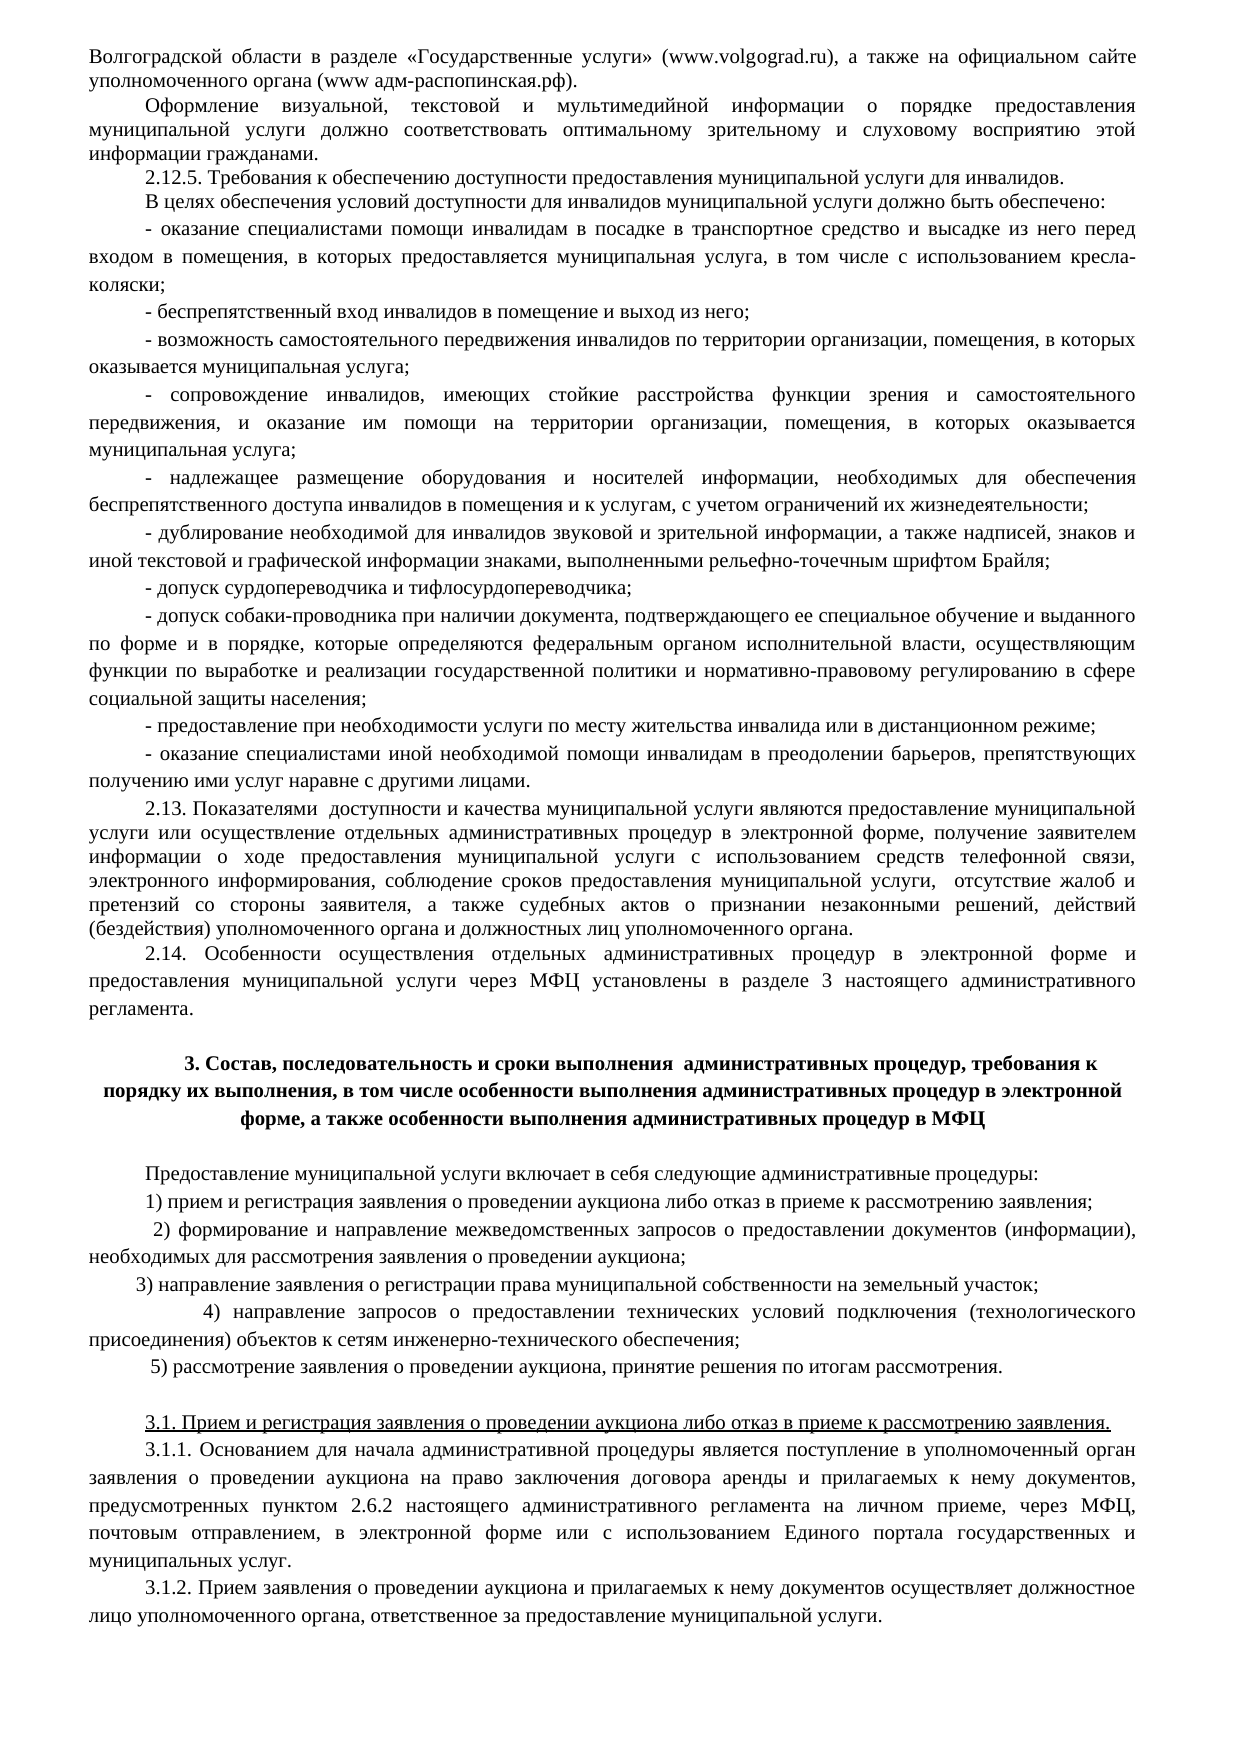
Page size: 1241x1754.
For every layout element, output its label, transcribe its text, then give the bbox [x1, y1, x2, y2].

text 2) формирование и направление межведомственных запросов о предоставлении документов (информации), необходимых для рассмотрения заявления о проведении аукциона; [89, 1216, 1137, 1268]
text - допуск собаки-проводника при наличии документа, подтверждающего ее специальное обучение и выданного по форме и в порядке, которые определяются федеральным органом исполнительной власти, осуществляющим функции по выработке и реализации государственной политики и нормативно-правовому регулированию в сфере социальной защиты населения; [89, 603, 1137, 710]
text 2.13. Показателями доступности и качества муниципальной услуги являются предоставление муниципальной услуги или осуществление отдельных административных процедур в электронной форме, получение заявителем информации о ходе предоставления муниципальной услуги с использованием средств телефонной связи, электронного информирования, соблюдение сроков предоставления муниципальной услуги, отсутствие жалоб и претензий со стороны заявителя, а также судебных актов о признании незаконными решений, действий (бездействия) уполномоченного органа и должностных лиц уполномоченного органа. [89, 796, 1137, 940]
text - сопровождение инвалидов, имеющих стойкие расстройства функции зрения и самостоятельного передвижения, и оказание им помощи на территории организации, помещения, в которых оказывается муниципальная услуга; [89, 382, 1137, 461]
text 1) прием и регистрация заявления о проведении аукциона либо отказ в приеме к рассмотрению заявления; [89, 1189, 1137, 1213]
text 3.1.1. Основанием для начала административной процедуры является поступление в уполномоченный орган заявления о проведении аукциона на право заключения договора аренды и прилагаемых к нему документов, предусмотренных пунктом 2.6.2 настоящего административного регламента на личном приеме, через МФЦ, почтовым отправлением, в электронной форме или с использованием Единого портала государственных и муниципальных услуг. [89, 1437, 1137, 1572]
text - оказание специалистами помощи инвалидам в посадке в транспортное средство и высадке из него перед входом в помещения, в которых предоставляется муниципальная услуга, в том числе с использованием кресла-коляски; [89, 216, 1137, 296]
text - беспрепятственный вход инвалидов в помещение и выход из него; [89, 299, 1137, 323]
text 3.1.2. Прием заявления о проведении аукциона и прилагаемых к нему документов осуществляет должностное лицо уполномоченного органа, ответственное за предоставление муниципальной услуги. [89, 1575, 1137, 1627]
text Оформление визуальной, текстовой и мультимедийной информации о порядке предоставления муниципальной услуги должно соответствовать оптимальному зрительному и слуховому восприятию этой информации гражданами. [89, 92, 1137, 165]
text В целях обеспечения условий доступности для инвалидов муниципальной услуги должно быть обеспечено: [89, 189, 1137, 213]
text 4) направление запросов о предоставлении технических условий подключения (технологического присоединения) объектов к сетям инженерно-технического обеспечения; [89, 1299, 1137, 1351]
text - надлежащее размещение оборудования и носителей информации, необходимых для обеспечения беспрепятственного доступа инвалидов в помещения и к услугам, с учетом ограничений их жизнедеятельности; [89, 465, 1137, 516]
text - предоставление при необходимости услуги по месту жительства инвалида или в дистанционном режиме; [89, 713, 1137, 737]
text 3. Состав, последовательность и сроки выполнения административных процедур, требования к порядку их выполнения, в том числе особенности выполнения административных процедур в электронной форме, а также особенности выполнения административных процедур в МФЦ [89, 1051, 1137, 1130]
text 2.12.5. Требования к обеспечению доступности предоставления муниципальной услуги для инвалидов. [89, 165, 1137, 189]
text - дублирование необходимой для инвалидов звуковой и зрительной информации, а также надписей, знаков и иной текстовой и графической информации знаками, выполненными рельефно-точечным шрифтом Брайля; [89, 520, 1137, 572]
text Предоставление муниципальной услуги включает в себя следующие административные процедуры: [89, 1161, 1137, 1185]
text 3) направление заявления о регистрации права муниципальной собственности на земельный участок; [89, 1272, 1137, 1296]
text - оказание специалистами иной необходимой помощи инвалидам в преодолении барьеров, препятствующих получению ими услуг наравне с другими лицами. [89, 741, 1137, 792]
text 5) рассмотрение заявления о проведении аукциона, принятие решения по итогам рассмотрения. [89, 1354, 1137, 1378]
text 2.14. Особенности осуществления отдельных административных процедур в электронной форме и предоставления муниципальной услуги через МФЦ установлены в разделе 3 настоящего административного регламента. [89, 940, 1137, 1020]
text - возможность самостоятельного передвижения инвалидов по территории организации, помещения, в которых оказывается муниципальная услуга; [89, 327, 1137, 378]
text 3.1. Прием и регистрация заявления о проведении аукциона либо отказ в приеме к рассмотрению заявления. [89, 1410, 1137, 1434]
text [89, 44, 1137, 92]
text - допуск сурдопереводчика и тифлосурдопереводчика; [89, 575, 1137, 599]
